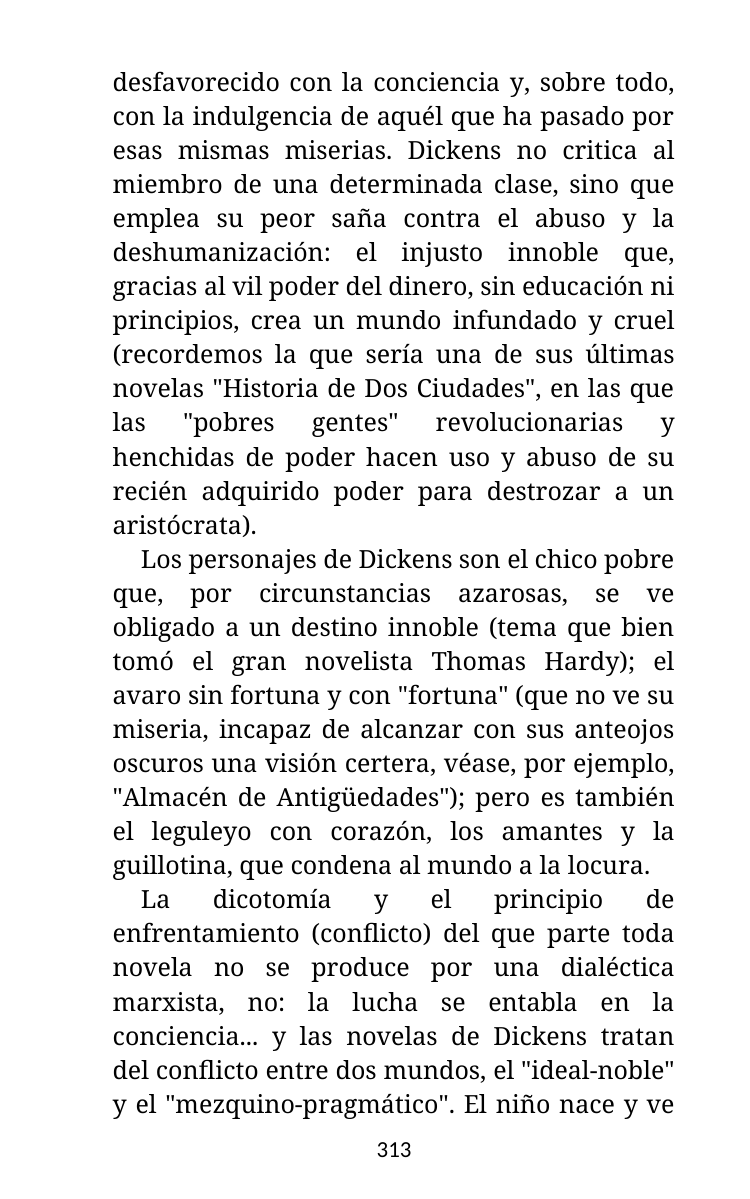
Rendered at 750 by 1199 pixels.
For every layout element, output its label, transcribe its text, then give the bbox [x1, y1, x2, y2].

text Los personajes de Dickens son el chico pobre que, por circunstancias azarosas, se ve obligado a un destino innoble (tema que bien tomó el gran novelista Thomas Hardy); el avaro sin fortuna y con "fortuna" (que no ve su miseria, incapaz de alcanzar con sus anteojos oscuros una visión certera, véase, por ejemplo, "Almacén de Antigüedades"); pero es también el leguleyo con corazón, los amantes y la guillotina, que condena al mundo a la locura. [112, 541, 675, 882]
